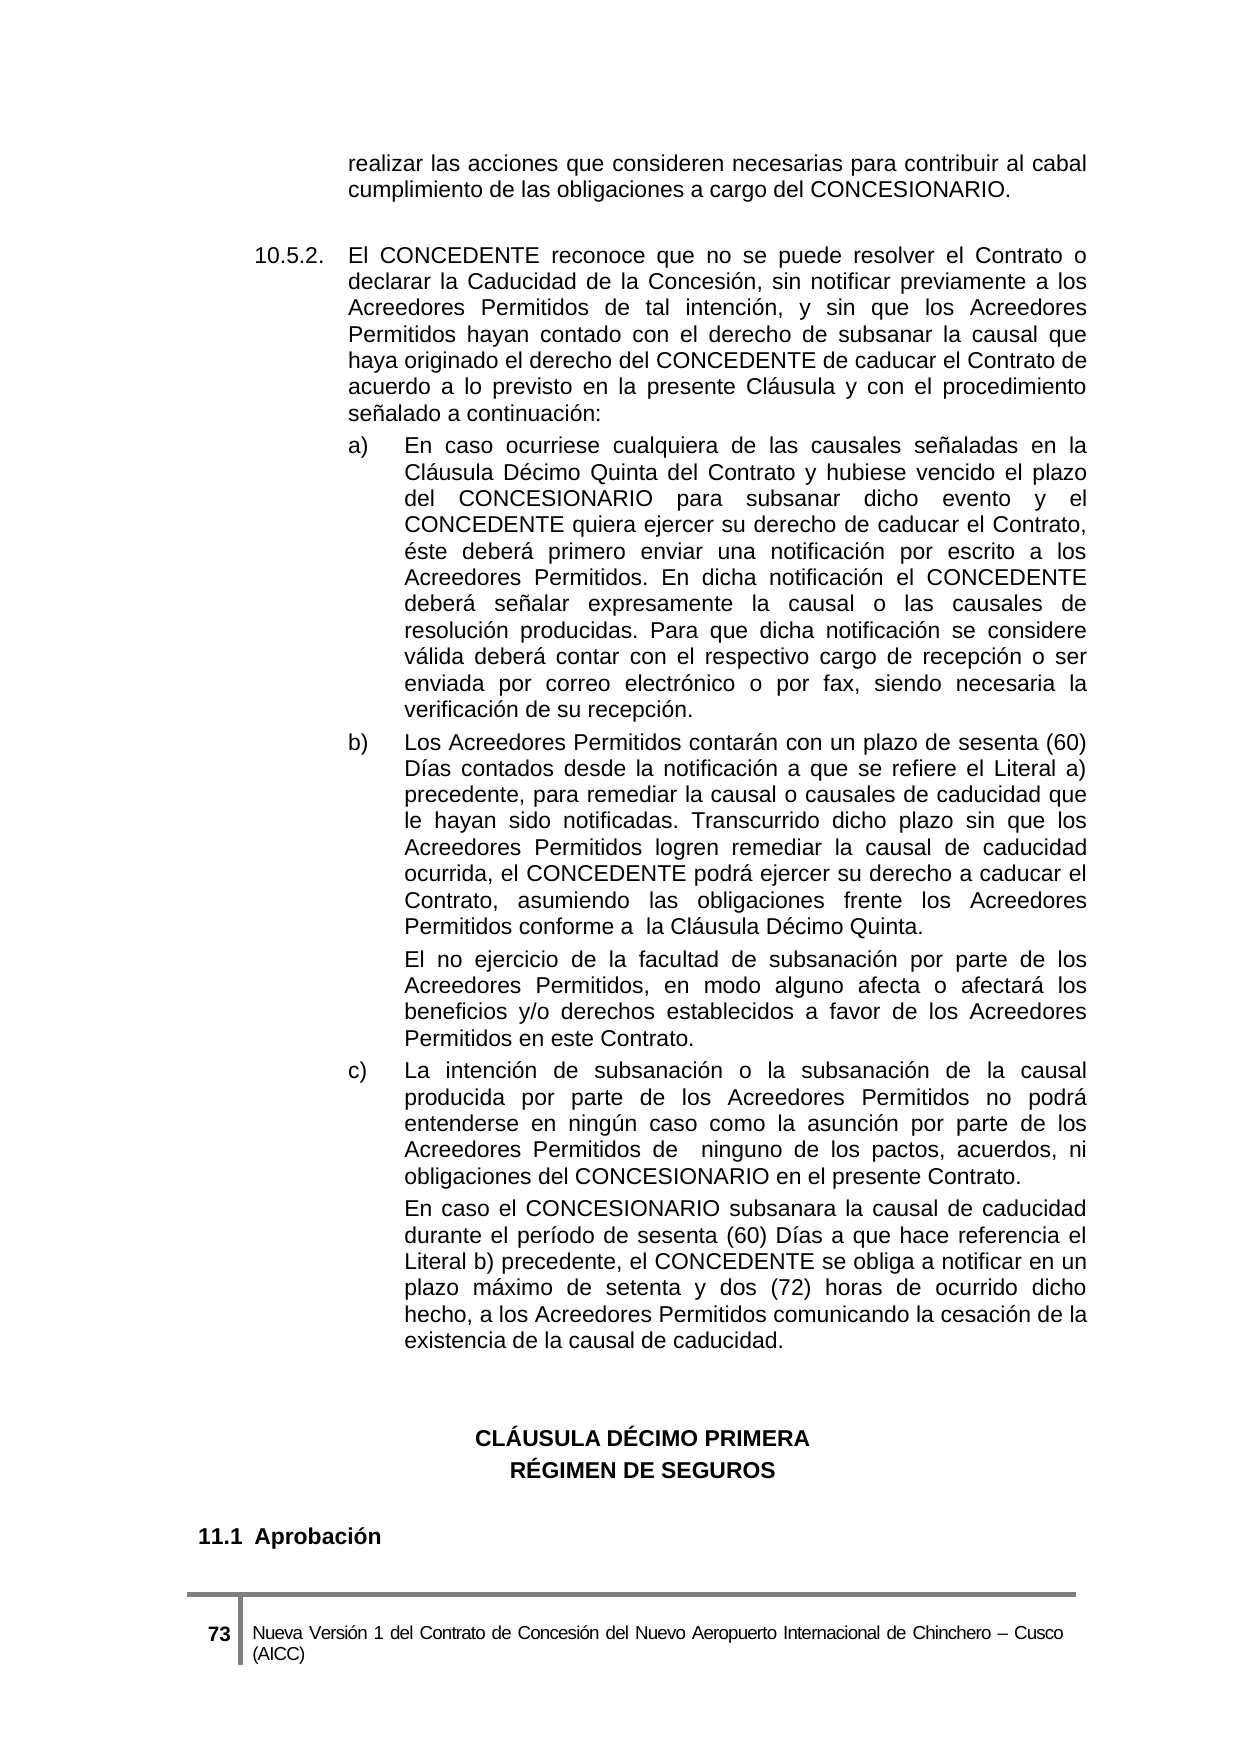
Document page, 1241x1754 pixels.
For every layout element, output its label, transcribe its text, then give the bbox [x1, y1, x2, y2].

text En caso el CONCESIONARIO subsanara la causal de caducidad durante el período de sesenta (60) Días a que hace referencia el Literal b) precedente, el CONCEDENTE se obliga a notificar en un plazo máximo de setenta y dos (72) horas de ocurrido dicho hecho, a los Acreedores Permitidos comunicando la cesación de la existencia de la causal de caducidad. [404, 1195, 1087, 1353]
list En caso ocurriese cualquiera de las causales señaladas en la Cláusula Décimo Quinta del Contrato y hubiese vencido el plazo del CONCESIONARIO para subsanar dicho evento y el CONCEDENTE quiera ejercer su derecho de caducar el Contrato, éste deberá primero enviar una notificación por escrito a los Acreedores Permitidos. En dicha notificación el CONCEDENTE deberá señalar expresamente la causal o las causales de resolución producidas. Para que dicha notificación se considere válida deberá contar con el respectivo cargo de recepción o ser enviada por correo electrónico o por fax, siendo necesaria la verificación de su recepción. [348, 432, 1087, 722]
list La intención de subsanación o la subsanación de la causal producida por parte de los Acreedores Permitidos no podrá entenderse en ningún caso como la asunción por parte de los Acreedores Permitidos de ninguno de los pactos, acuerdos, ni obligaciones del CONCESIONARIO en el presente Contrato. [348, 1057, 1087, 1189]
list El CONCEDENTE reconoce que no se puede resolver el Contrato o declarar la Caducidad de la Concesión, sin notificar previamente a los Acreedores Permitidos de tal intención, y sin que los Acreedores Permitidos hayan contado con el derecho de subsanar la causal que haya originado el derecho del CONCEDENTE de caducar el Contrato de acuerdo a lo previsto en la presente Cláusula y con el procedimiento señalado a continuación: [254, 242, 1087, 426]
list Los Acreedores Permitidos contarán con un plazo de sesenta (60) Días contados desde la notificación a que se refiere el Literal a) precedente, para remediar la causal o causales de caducidad que le hayan sido notificadas. Transcurrido dicho plazo sin que los Acreedores Permitidos logren remediar la causal de caducidad ocurrida, el CONCEDENTE podrá ejercer su derecho a caducar el Contrato, asumiendo las obligaciones frente los Acreedores Permitidos conforme a la Cláusula Décimo Quinta. [348, 728, 1087, 939]
subtitle CLÁUSULA DÉCIMO PRIMERA [198, 1425, 1087, 1451]
text El no ejercicio de la facultad de subsanación por parte de los Acreedores Permitidos, en modo alguno afecta o afectará los beneficios y/o derechos establecidos a favor de los Acreedores Permitidos en este Contrato. [404, 946, 1087, 1051]
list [254, 150, 1087, 203]
subtitle RÉGIMEN DE SEGUROS [198, 1457, 1087, 1484]
list Aprobación [198, 1523, 1087, 1549]
